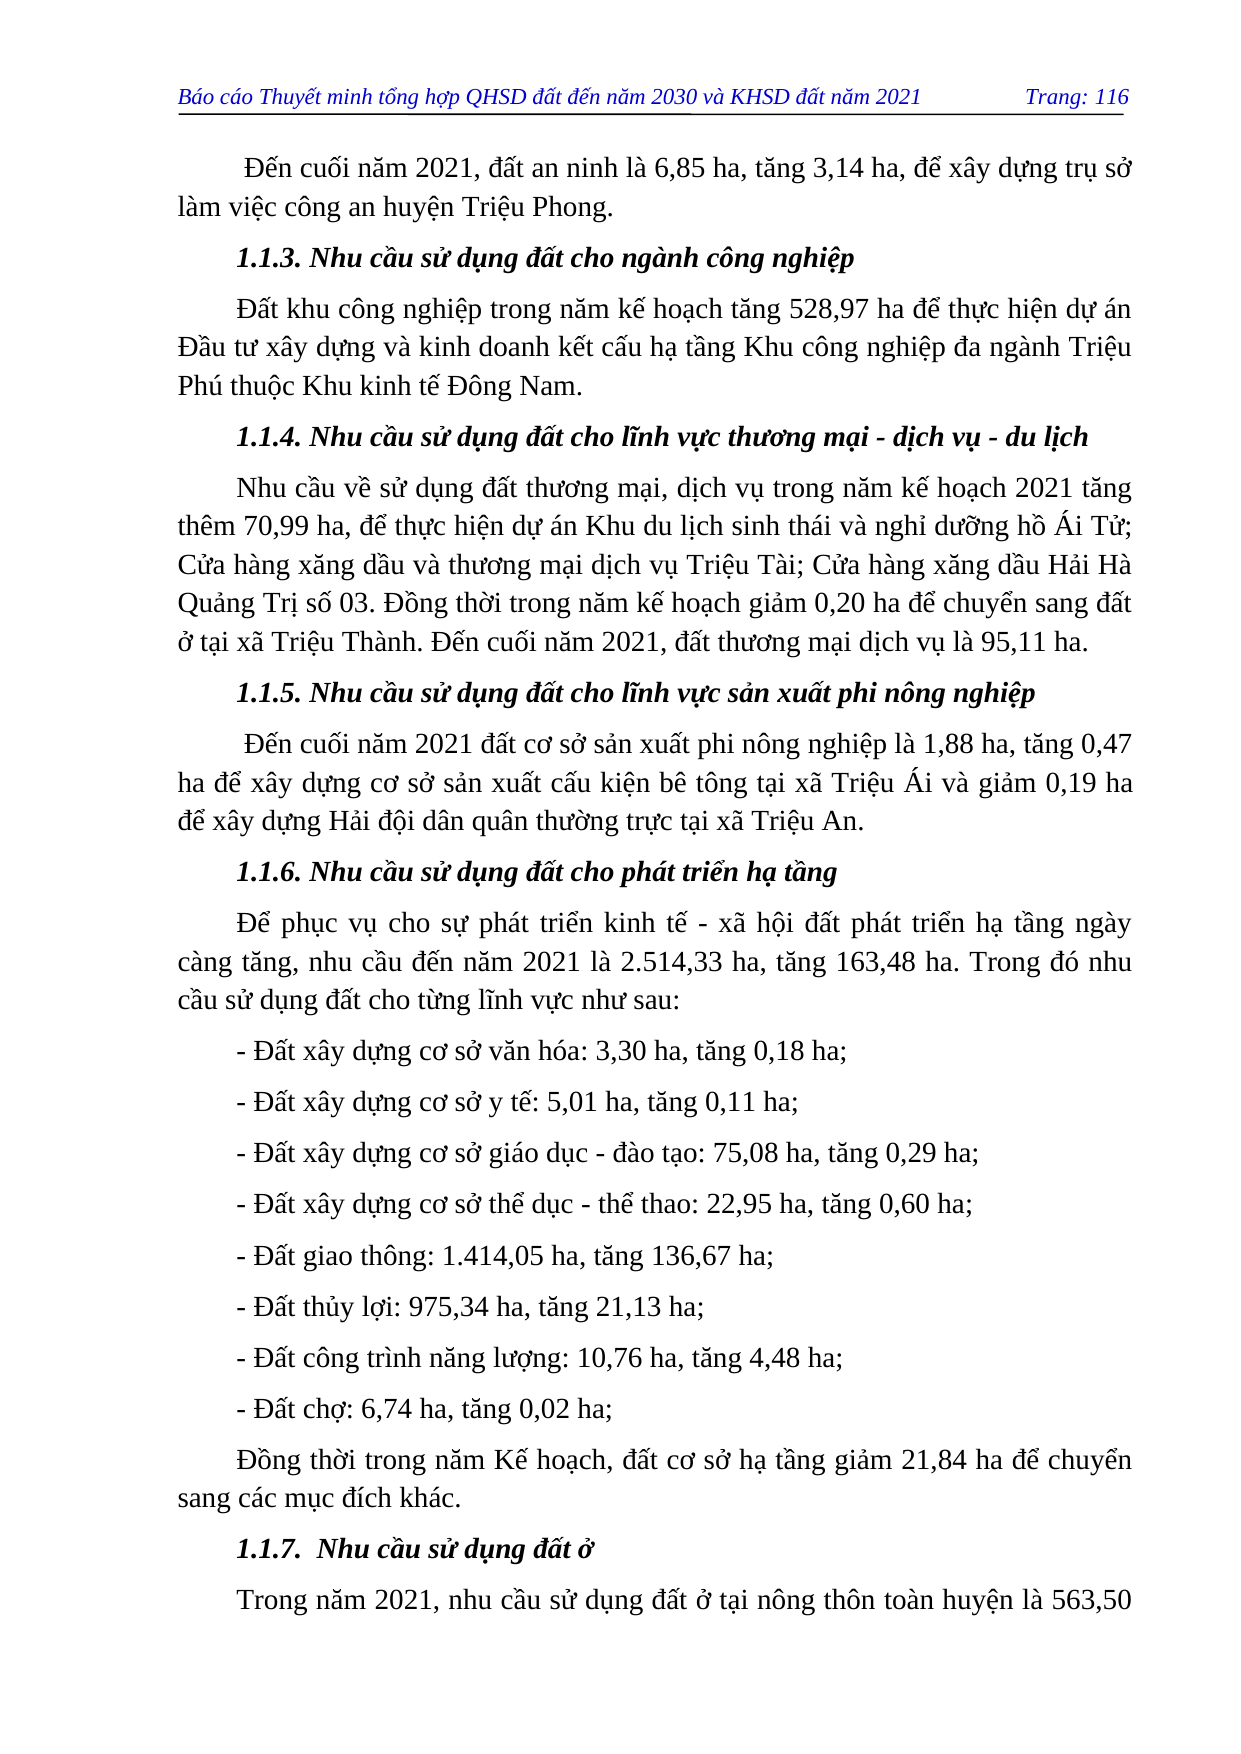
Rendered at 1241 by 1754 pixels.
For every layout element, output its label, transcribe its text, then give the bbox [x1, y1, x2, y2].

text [177, 1579, 1134, 1617]
text Đất khu công nghiệp trong năm kế hoạch tăng 528,97 ha để thực hiện dự án Đầu tư xây dựng và kinh doanh kết cấu hạ tầng Khu công nghiệp đa ngành Triệu Phú thuộc Khu kinh tế Đông Nam. [177, 287, 1134, 403]
text - Đất công trình năng lượng: 10,76 ha, tăng 4,48 ha; [177, 1336, 1134, 1375]
text 1.1.7. Nhu cầu sử dụng đất ở [177, 1528, 1134, 1566]
text Để phục vụ cho sự phát triển kinh tế - xã hội đất phát triển hạ tầng ngày càng tăng, nhu cầu đến năm 2021 là 2.514,33 ha, tăng 163,48 ha. Trong đó nhu cầu sử dụng đất cho từng lĩnh vực như sau: [177, 902, 1134, 1017]
text Đến cuối năm 2021 đất cơ sở sản xuất phi nông nghiệp là 1,88 ha, tăng 0,47 ha để xây dựng cơ sở sản xuất cấu kiện bê tông tại xã Triệu Ái và giảm 0,19 ha để xây dựng Hải đội dân quân thường trực tại xã Triệu An. [177, 723, 1134, 838]
text Đồng thời trong năm Kế hoạch, đất cơ sở hạ tầng giảm 21,84 ha để chuyển sang các mục đích khác. [177, 1438, 1134, 1515]
text 1.1.3. Nhu cầu sử dụng đất cho ngành công nghiệp [177, 236, 1134, 275]
text 1.1.6. Nhu cầu sử dụng đất cho phát triển hạ tầng [177, 851, 1134, 889]
text - Đất chợ: 6,74 ha, tăng 0,02 ha; [177, 1387, 1134, 1426]
text - Đất xây dựng cơ sở văn hóa: 3,30 ha, tăng 0,18 ha; [177, 1030, 1134, 1068]
text - Đất thủy lợi: 975,34 ha, tăng 21,13 ha; [177, 1285, 1134, 1324]
text - Đất xây dựng cơ sở y tế: 5,01 ha, tăng 0,11 ha; [177, 1081, 1134, 1119]
text Nhu cầu về sử dụng đất thương mại, dịch vụ trong năm kế hoạch 2021 tăng thêm 70,99 ha, để thực hiện dự án Khu du lịch sinh thái và nghỉ dưỡng hồ Ái Tử; Cửa hàng xăng dầu và thương mại dịch vụ Triệu Tài; Cửa hàng xăng dầu Hải Hà Quảng Trị số 03. Đồng thời trong năm kế hoạch giảm 0,20 ha để chuyển sang đất ở tại xã Triệu Thành. Đến cuối năm 2021, đất thương mại dịch vụ là 95,11 ha. [177, 466, 1134, 659]
text 1.1.4. Nhu cầu sử dụng đất cho lĩnh vực thương mại - dịch vụ - du lịch [177, 415, 1134, 454]
text - Đất xây dựng cơ sở giáo dục - đào tạo: 75,08 ha, tăng 0,29 ha; [177, 1132, 1134, 1171]
text Đến cuối năm 2021, đất an ninh là 6,85 ha, tăng 3,14 ha, để xây dựng trụ sở làm việc công an huyện Triệu Phong. [177, 147, 1134, 224]
text 1.1.5. Nhu cầu sử dụng đất cho lĩnh vực sản xuất phi nông nghiệp [177, 672, 1134, 710]
text - Đất giao thông: 1.414,05 ha, tăng 136,67 ha; [177, 1234, 1134, 1273]
text - Đất xây dựng cơ sở thể dục - thể thao: 22,95 ha, tăng 0,60 ha; [177, 1183, 1134, 1222]
